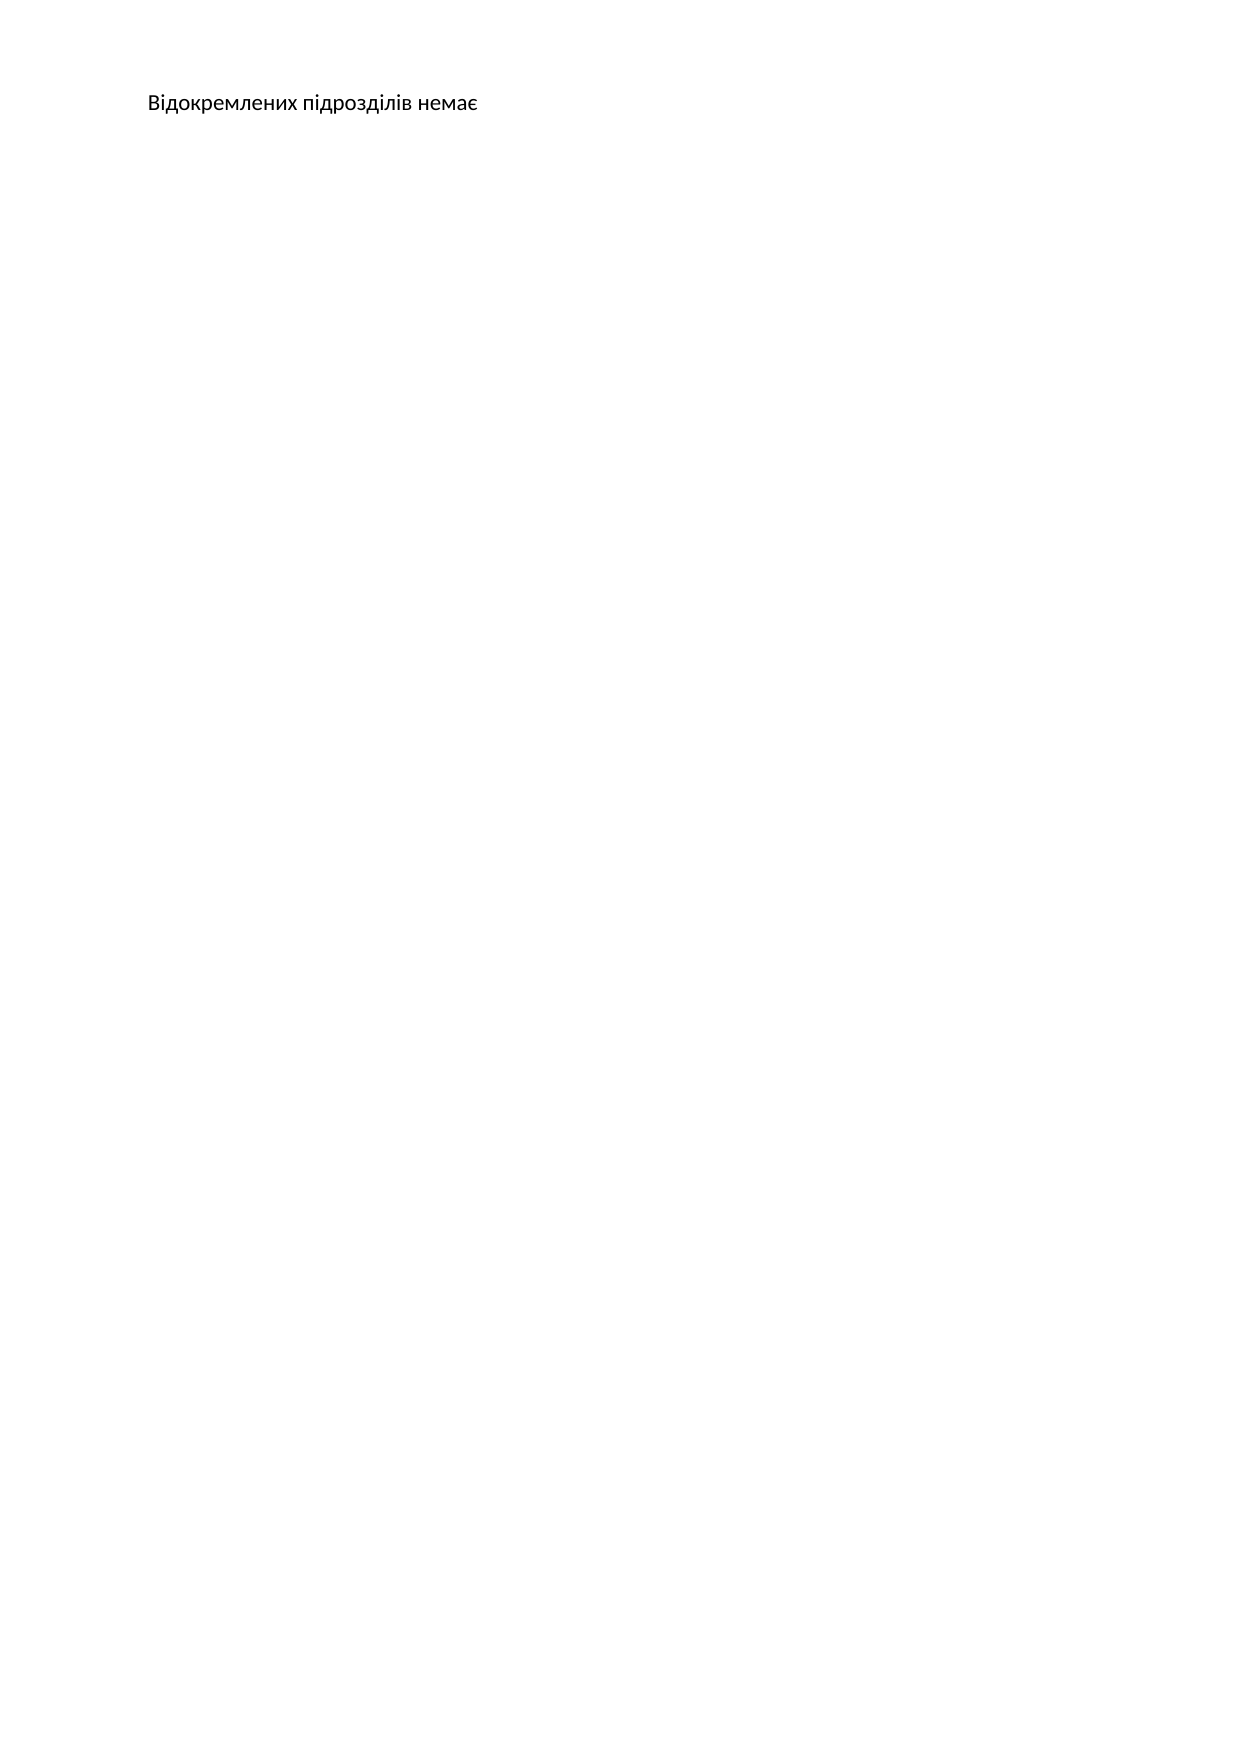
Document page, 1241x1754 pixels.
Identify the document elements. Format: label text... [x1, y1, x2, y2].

text Відокремлених підрозділів немає [148, 88, 1152, 117]
